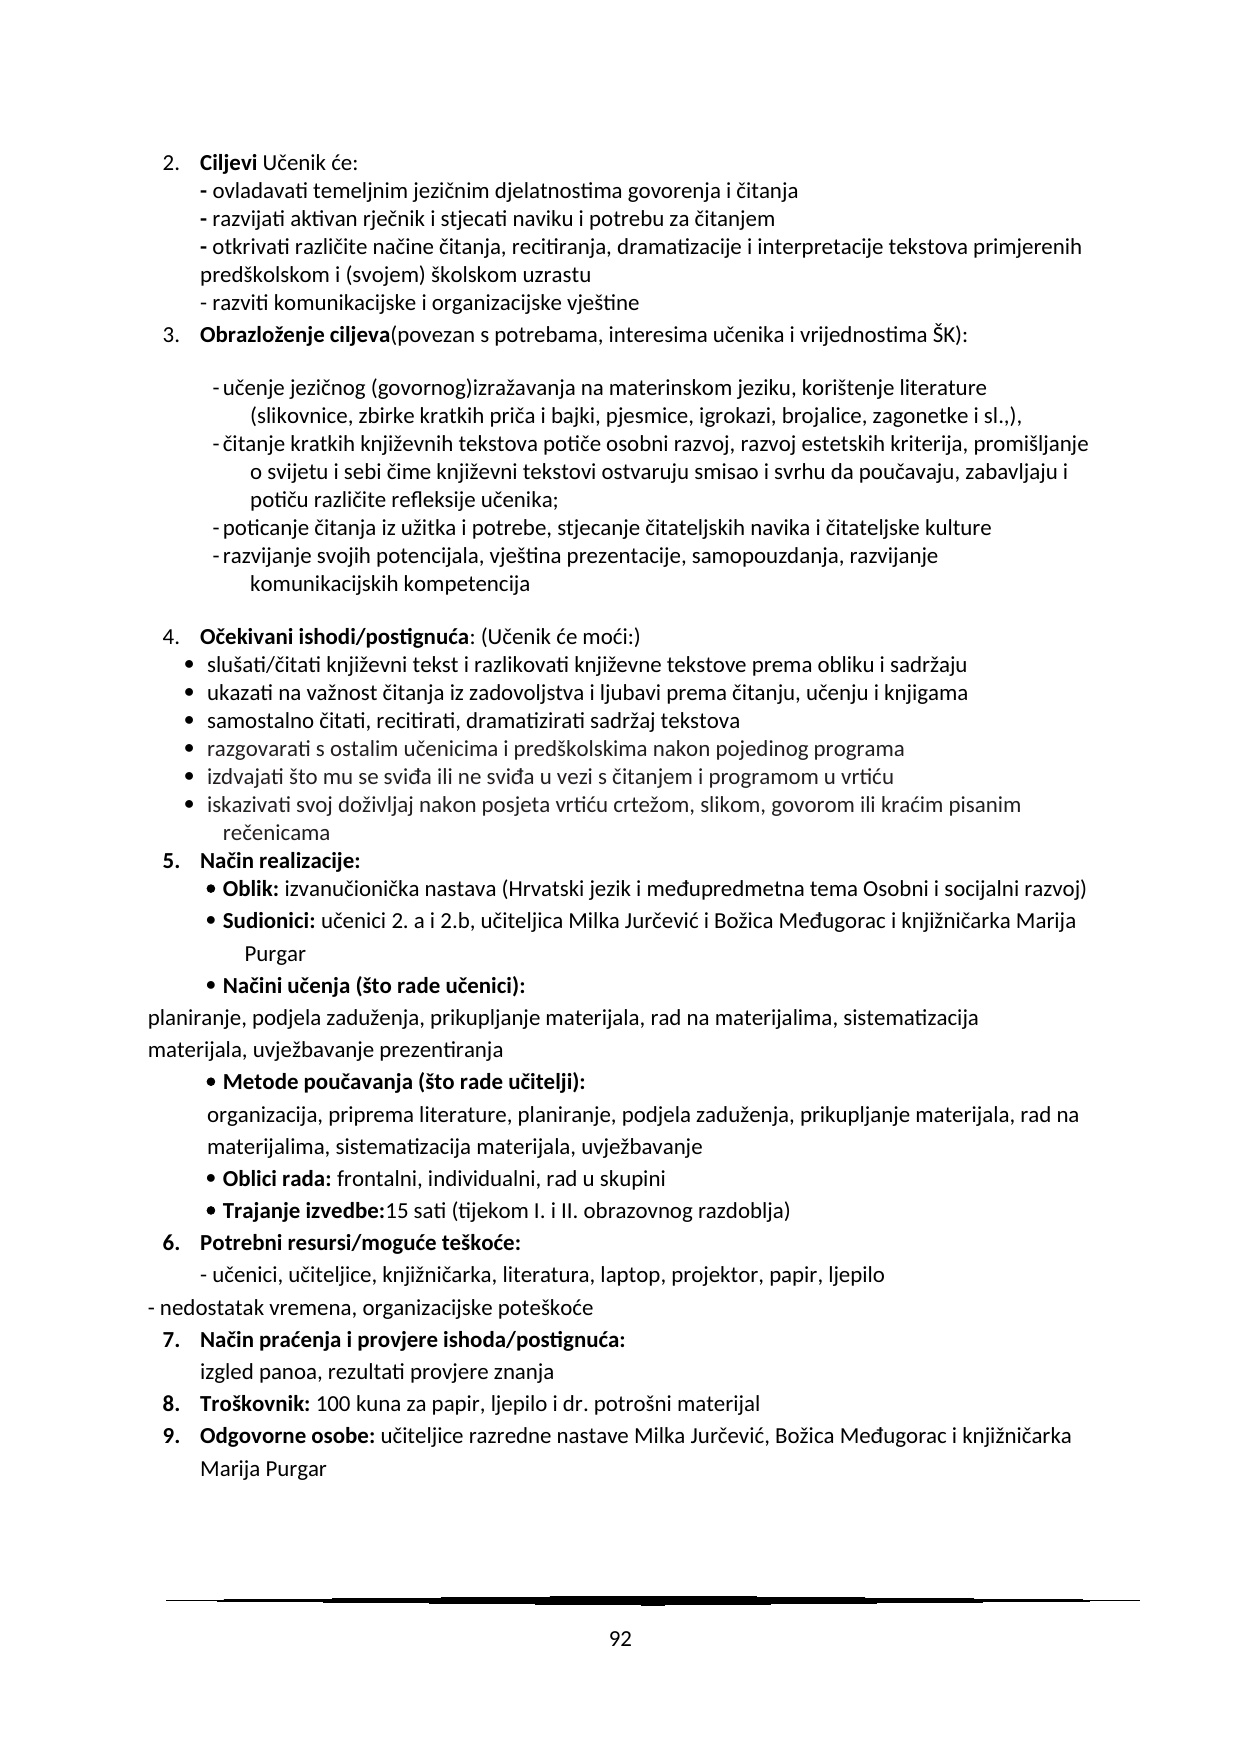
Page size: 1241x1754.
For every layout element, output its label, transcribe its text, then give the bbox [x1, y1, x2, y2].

list Obrazloženje ciljeva(povezan s potrebama, interesima učenika i vrijednostima ŠK): [162, 320, 1092, 348]
text - otkrivati različite načine čitanja, recitiranja, dramatizacije i interpretacije tekstova primjerenih predškolskom i (svojem) školskom uzrastu [200, 232, 1092, 288]
list iskazivati svoj doživljaj nakon posjeta vrtiću crtežom, slikom, govorom ili kraćim pisanim rečenicama [185, 790, 1092, 846]
list Ciljevi Učenik će: [162, 148, 1092, 176]
list Oblik: izvanučionička nastava (Hrvatski jezik i međupredmetna tema Osobni i socijalni razvoj) [207, 874, 1092, 902]
text - učenici, učiteljice, knjižničarka, literatura, laptop, projektor, papir, ljepilo [200, 1261, 1092, 1289]
text - ovladavati temeljnim jezičnim djelatnostima govorenja i čitanja [200, 176, 1092, 204]
list Odgovorne osobe: učiteljice razredne nastave Milka Jurčević, Božica Međugorac i knjižničarka Marija Purgar [162, 1422, 1092, 1482]
list slušati/čitati književni tekst i razlikovati književne tekstove prema obliku i sadržaju [185, 650, 1092, 678]
list Očekivani ishodi/postignuća: (Učenik će moći:) [162, 622, 1092, 650]
list razvijanje svojih potencijala, vještina prezentacije, samopouzdanja, razvijanje komunikacijskih kompetencija [212, 541, 1092, 597]
text izgled panoa, rezultati provjere znanja [200, 1357, 1092, 1385]
text materijala, uvježbavanje prezentiranja [148, 1035, 1092, 1063]
list poticanje čitanja iz užitka i potrebe, stjecanje čitateljskih navika i čitateljske kulture [212, 513, 1092, 541]
text materijalima, sistematizacija materijala, uvježbavanje [207, 1132, 1092, 1160]
list Metode poučavanja (što rade učitelji): [207, 1067, 1092, 1096]
text - nedostatak vremena, organizacijske poteškoće [148, 1293, 1092, 1321]
list Oblici rada: frontalni, individualni, rad u skupini [207, 1164, 1092, 1192]
list Načini učenja (što rade učenici): [207, 971, 1092, 999]
list Način praćenja i provjere ishoda/postignuća: [162, 1325, 1092, 1353]
list čitanje kratkih književnih tekstova potiče osobni razvoj, razvoj estetskih kriterija, promišljanje o svijetu i sebi čime književni tekstovi ostvaruju smisao i svrhu da poučavaju, zabavljaju i potiču različite refleksije učenika; [212, 429, 1092, 513]
text - razviti komunikacijske i organizacijske vještine [200, 288, 1092, 316]
list Trajanje izvedbe:15 sati (tijekom I. i II. obrazovnog razdoblja) [207, 1196, 1092, 1224]
list Potrebni resursi/moguće teškoće: [162, 1228, 1092, 1256]
list ukazati na važnost čitanja iz zadovoljstva i ljubavi prema čitanju, učenju i knjigama [185, 678, 1092, 706]
list Troškovnik: 100 kuna za papir, ljepilo i dr. potrošni materijal [162, 1389, 1092, 1417]
list izdvajati što mu se sviđa ili ne sviđa u vezi s čitanjem i programom u vrtiću [185, 762, 1092, 790]
text planiranje, podjela zaduženja, prikupljanje materijala, rad na materijalima, sistematizacija [148, 1003, 1092, 1031]
text - razvijati aktivan rječnik i stjecati naviku i potrebu za čitanjem [200, 204, 1092, 232]
list samostalno čitati, recitirati, dramatizirati sadržaj tekstova [185, 706, 1092, 734]
list Način realizacije: [162, 846, 1092, 874]
list razgovarati s ostalim učenicima i predškolskima nakon pojedinog programa [185, 734, 1092, 762]
text organizacija, priprema literature, planiranje, podjela zaduženja, prikupljanje materijala, rad na [207, 1100, 1092, 1128]
list učenje jezičnog (govornog)izražavanja na materinskom jeziku, korištenje literature (slikovnice, zbirke kratkih priča i bajki, pjesmice, igrokazi, brojalice, zagonetke i sl.,), [212, 373, 1092, 429]
list Sudionici: učenici 2. a i 2.b, učiteljica Milka Jurčević i Božica Međugorac i knjižničarka Marija Purgar [207, 907, 1092, 967]
